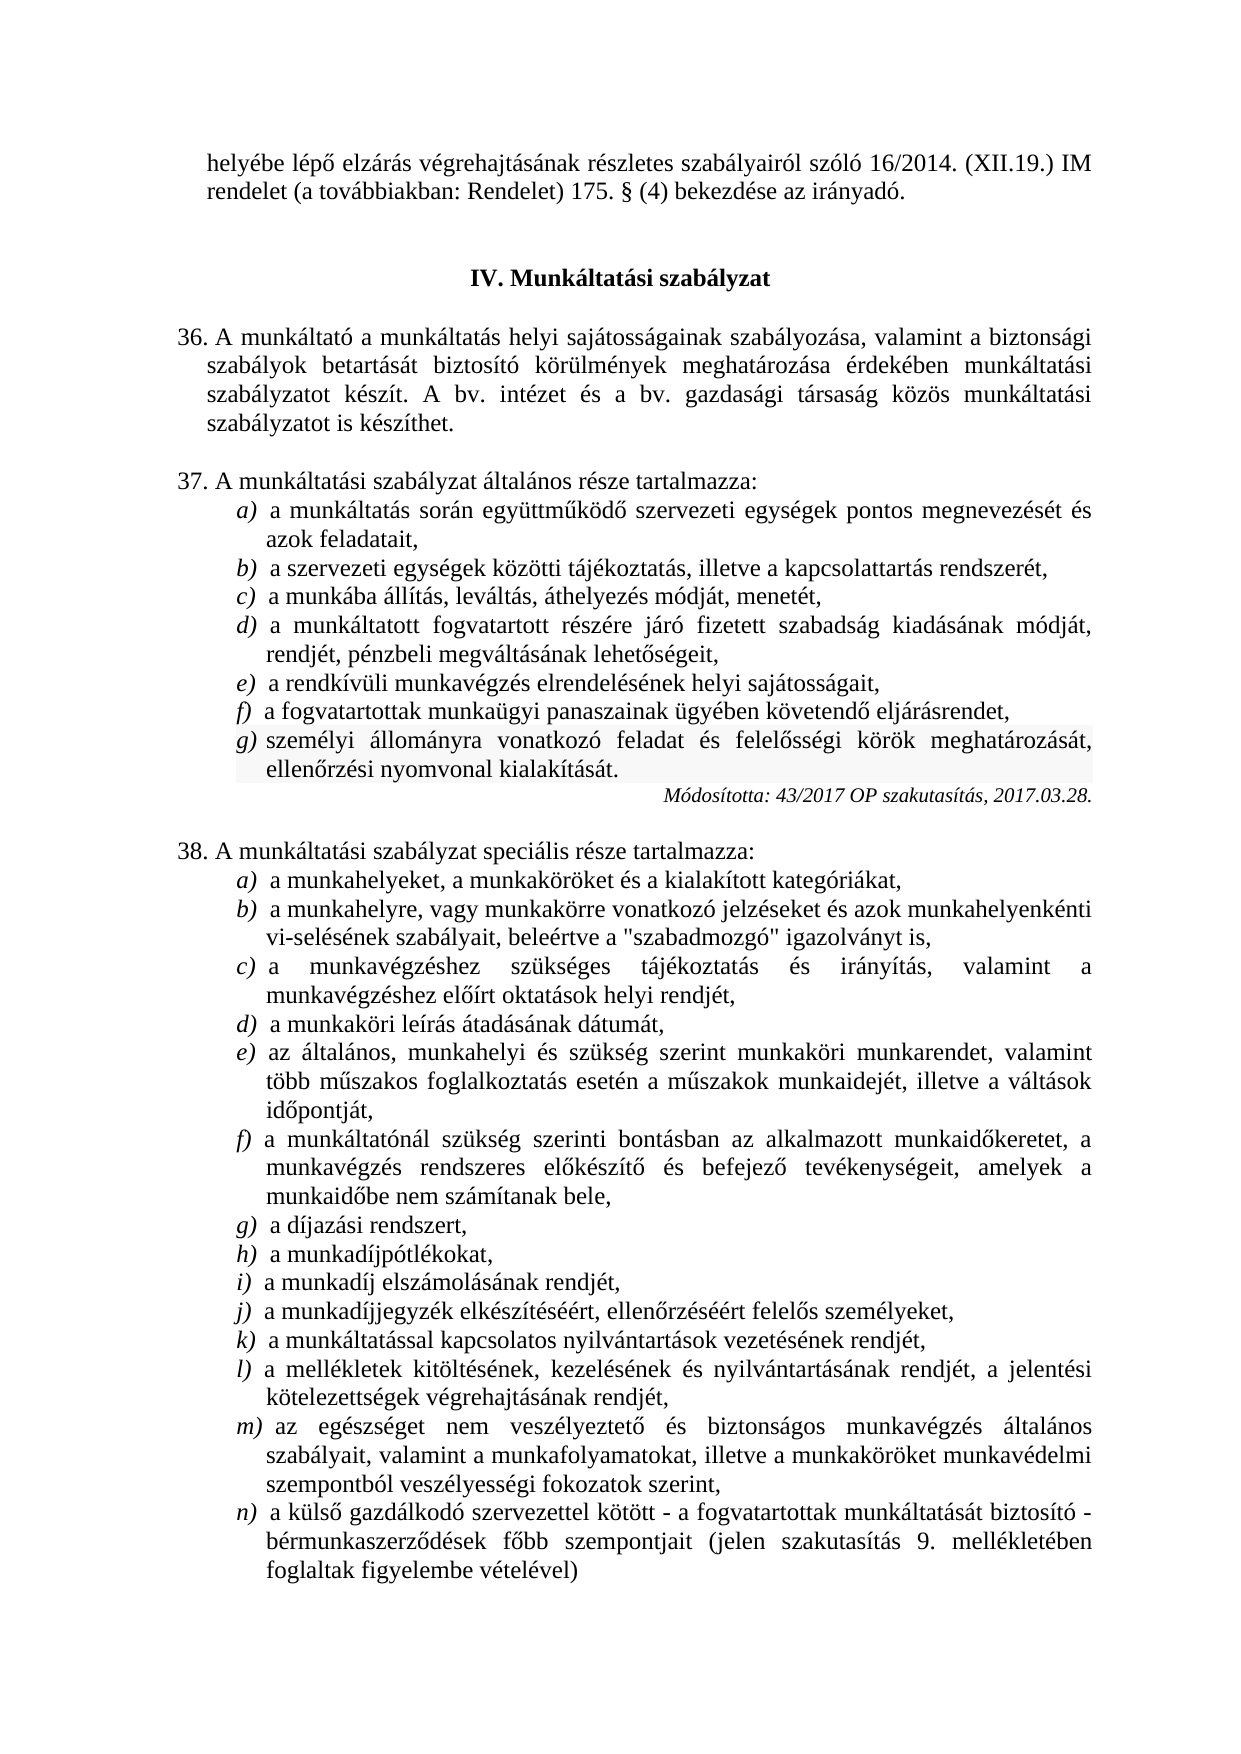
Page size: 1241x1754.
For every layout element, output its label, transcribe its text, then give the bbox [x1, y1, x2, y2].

text l) a mellékletek kitöltésének, kezelésének és nyilvántartásának rendjét, a jelentési kötelezettségek végrehajtásának rendjét, [236, 1354, 1093, 1411]
text n) a külső gazdálkodó szervezettel kötött - a fogvatartottak munkáltatását biztosító - bérmunkaszerződések főbb szempontjait (jelen szakutasítás 9. mellékletében foglaltak figyelembe vételével) [236, 1497, 1093, 1584]
text i) a munkadíj elszámolásának rendjét, [236, 1267, 1093, 1296]
text f) a munkáltatónál szükség szerinti bontásban az alkalmazott munkaidőkeretet, a munkavégzés rendszeres előkészítő és befejező tevékenységeit, amelyek a munkaidőbe nem számítanak bele, [236, 1124, 1093, 1210]
text Módosította: 43/2017 OP szakutasítás, 2017.03.28. [148, 783, 1093, 807]
text 37. A munkáltatási szabályzat általános része tartalmazza: [177, 466, 1093, 495]
text e) a rendkívüli munkavégzés elrendelésének helyi sajátosságait, [236, 668, 1093, 696]
text d) a munkáltatott fogvatartott részére járó fizetett szabadság kiadásának módját, rendjét, pénzbeli megváltásának lehetőségeit, [236, 610, 1093, 668]
text f) a fogvatartottak munkaügyi panaszainak ügyében követendő eljárásrendet, [236, 696, 1093, 725]
text g) személyi állományra vonatkozó feladat és felelősségi körök meghatározását, ellenőrzési nyomvonal kialakítását. [236, 725, 1093, 783]
text j) a munkadíjjegyzék elkészítéséért, ellenőrzéséért felelős személyeket, [236, 1296, 1093, 1325]
text b) a munkahelyre, vagy munkakörre vonatkozó jelzéseket és azok munkahelyenkénti vi-selésének szabályait, beleértve a "szabadmozgó" igazolványt is, [236, 894, 1093, 951]
text 38. A munkáltatási szabályzat speciális része tartalmazza: [177, 836, 1093, 865]
text c) a munkavégzéshez szükséges tájékoztatás és irányítás, valamint a munkavégzéshez előírt oktatások helyi rendjét, [236, 951, 1093, 1009]
text IV. Munkáltatási szabályzat [148, 235, 1093, 292]
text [177, 148, 1093, 205]
text 36. A munkáltató a munkáltatás helyi sajátosságainak szabályozása, valamint a biztonsági szabályok betartását biztosító körülmények meghatározása érdekében munkáltatási szabályzatot készít. A bv. intézet és a bv. gazdasági társaság közös munkáltatási szabályzatot is készíthet. [177, 322, 1093, 437]
text k) a munkáltatással kapcsolatos nyilvántartások vezetésének rendjét, [236, 1325, 1093, 1354]
text h) a munkadíjpótlékokat, [236, 1239, 1093, 1267]
text a) a munkáltatás során együttműködő szervezeti egységek pontos megnevezését és azok feladatait, [236, 495, 1093, 553]
text e) az általános, munkahelyi és szükség szerint munkaköri munkarendet, valamint több műszakos foglalkoztatás esetén a műszakok munkaidejét, illetve a váltások időpontját, [236, 1037, 1093, 1124]
text a) a munkahelyeket, a munkaköröket és a kialakított kategóriákat, [236, 865, 1093, 894]
text g) a díjazási rendszert, [236, 1210, 1093, 1239]
text d) a munkaköri leírás átadásának dátumát, [236, 1009, 1093, 1037]
text m) az egészséget nem veszélyeztető és biztonságos munkavégzés általános szabályait, valamint a munkafolyamatokat, illetve a munkaköröket munkavédelmi szempontból veszélyességi fokozatok szerint, [236, 1411, 1093, 1497]
text b) a szervezeti egységek közötti tájékoztatás, illetve a kapcsolattartás rendszerét, [236, 553, 1093, 581]
text c) a munkába állítás, leváltás, áthelyezés módját, menetét, [236, 581, 1093, 610]
